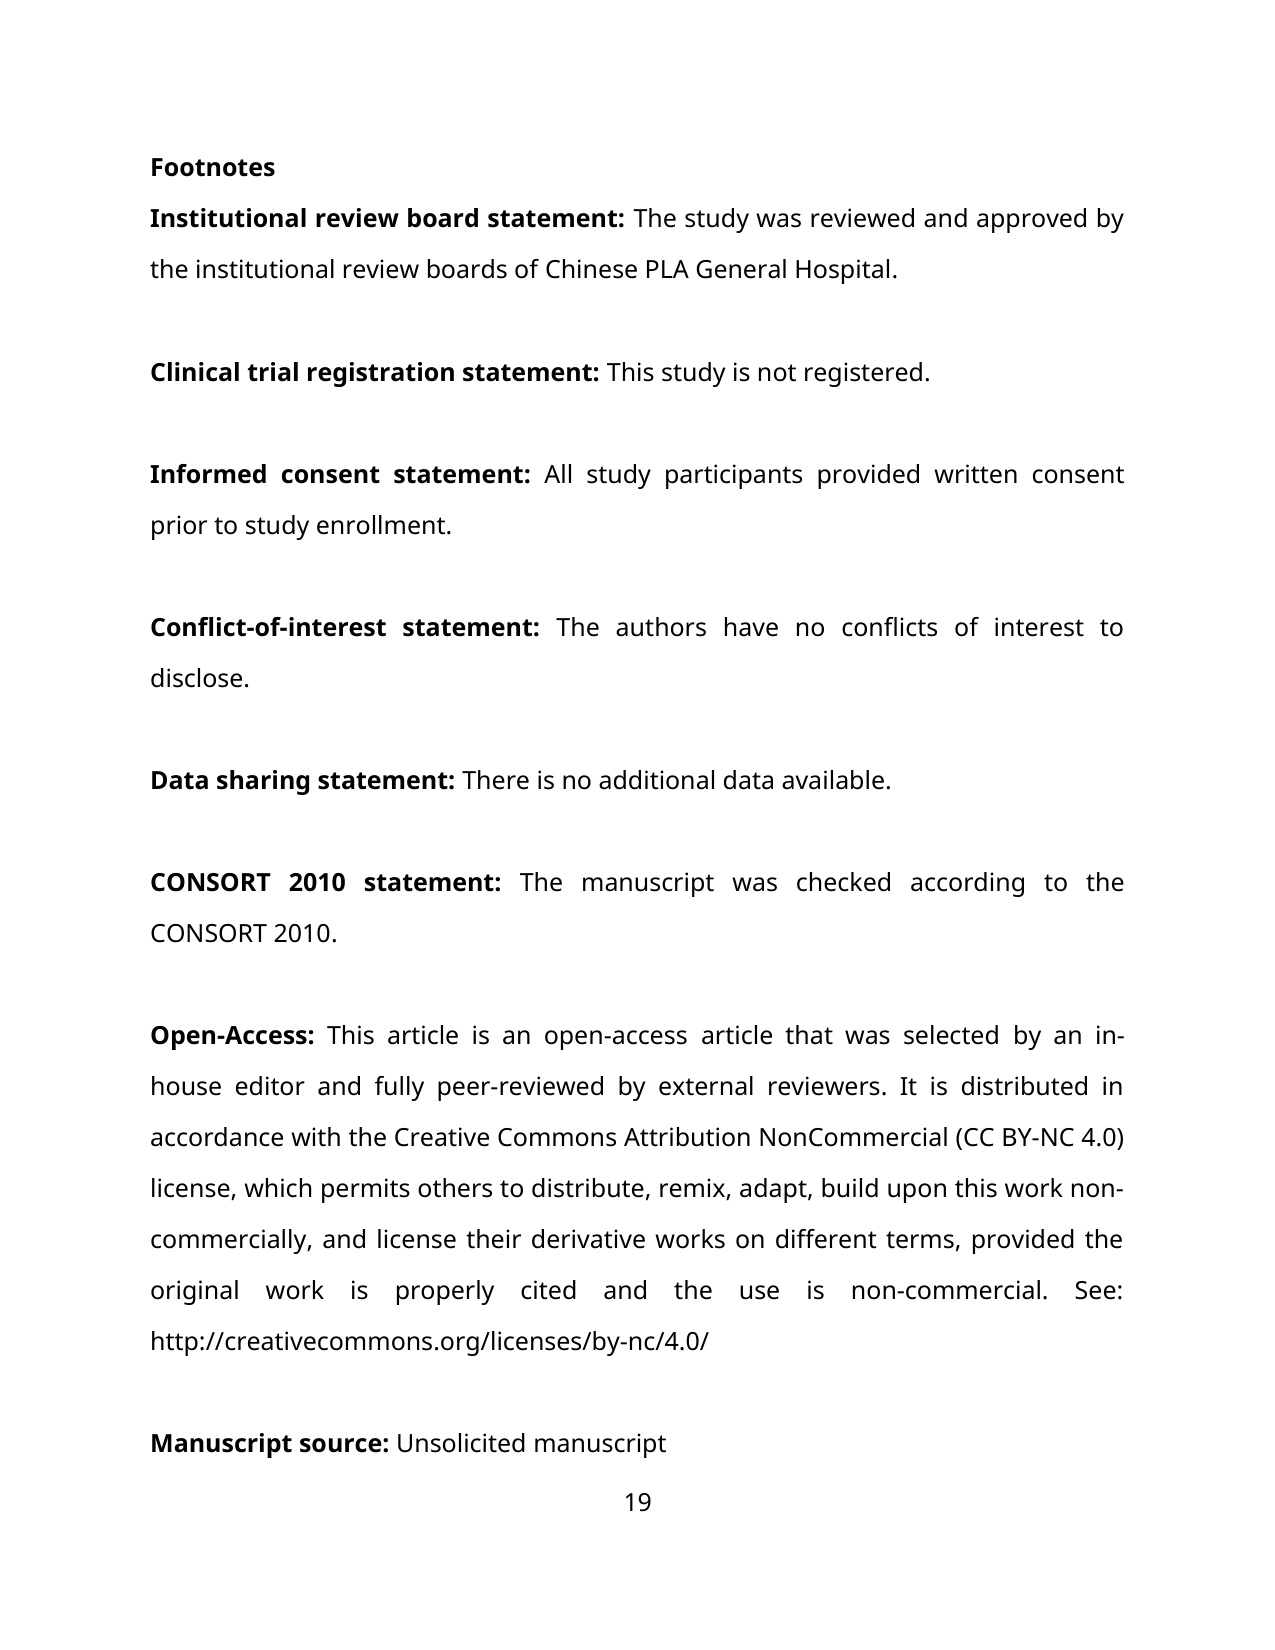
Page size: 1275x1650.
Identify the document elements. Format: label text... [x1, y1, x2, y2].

text Footnotes [150, 150, 1125, 184]
text Clinical trial registration statement: This study is not registered. [150, 354, 1125, 388]
text Data sharing statement: There is no additional data available. [150, 762, 1125, 797]
text Manuscript source: Unsolicited manuscript [150, 1426, 1125, 1460]
text Conflict-of-interest statement: The authors have no conflicts of interest to disclose. [150, 609, 1125, 694]
text CONSORT 2010 statement: The manuscript was checked according to the CONSORT 2010. [150, 864, 1125, 950]
text Informed consent statement: All study participants provided written consent prior to study enrollment. [150, 456, 1125, 541]
text Institutional review board statement: The study was reviewed and approved by the institutional review boards of Chinese PLA General Hospital. [150, 201, 1125, 286]
text Open-Access: This article is an open-access article that was selected by an in-house editor and fully peer-reviewed by external reviewers. It is distributed in accordance with the Creative Commons Attribution NonCommercial (CC BY-NC 4.0) license, which permits others to distribute, remix, adapt, build upon this work non-commercially, and license their derivative works on different terms, provided the original work is properly cited and the use is non-commercial. See: http://creativecommons.org/licenses/by-nc/4.0/ [150, 1018, 1125, 1358]
